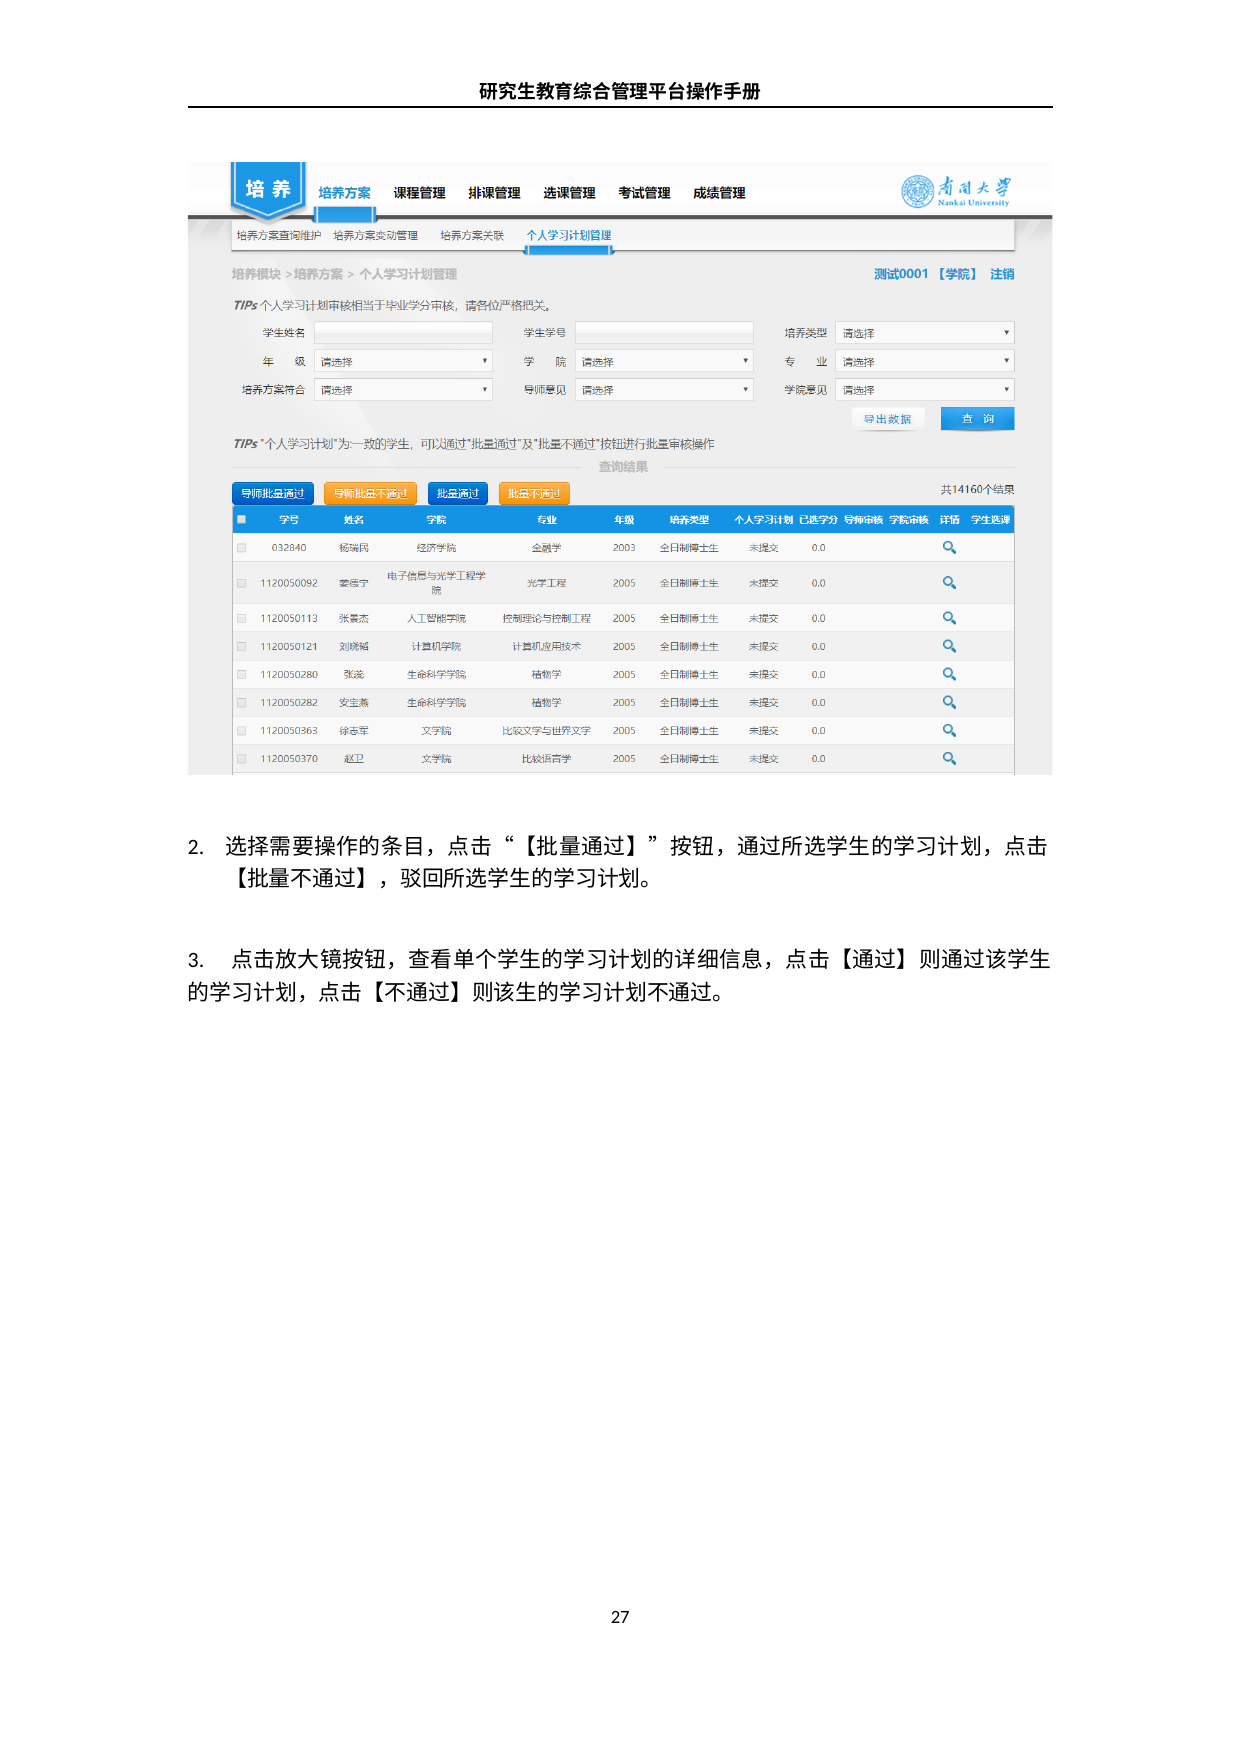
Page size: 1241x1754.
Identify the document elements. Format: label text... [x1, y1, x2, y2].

text 3. 点击放大镜按钮，查看单个学生的学习计划的详细信息，点击【通过】则通过该学生的学习计划，点击【不通过】则该生的学习计划不通过。 [187, 942, 1053, 1007]
picture [187, 162, 1053, 775]
list 选择需要操作的条目，点击“【批量通过】”按钮，通过所选学生的学习计划，点击【批量不通过】，驳回所选学生的学习计划。 [187, 828, 1053, 893]
